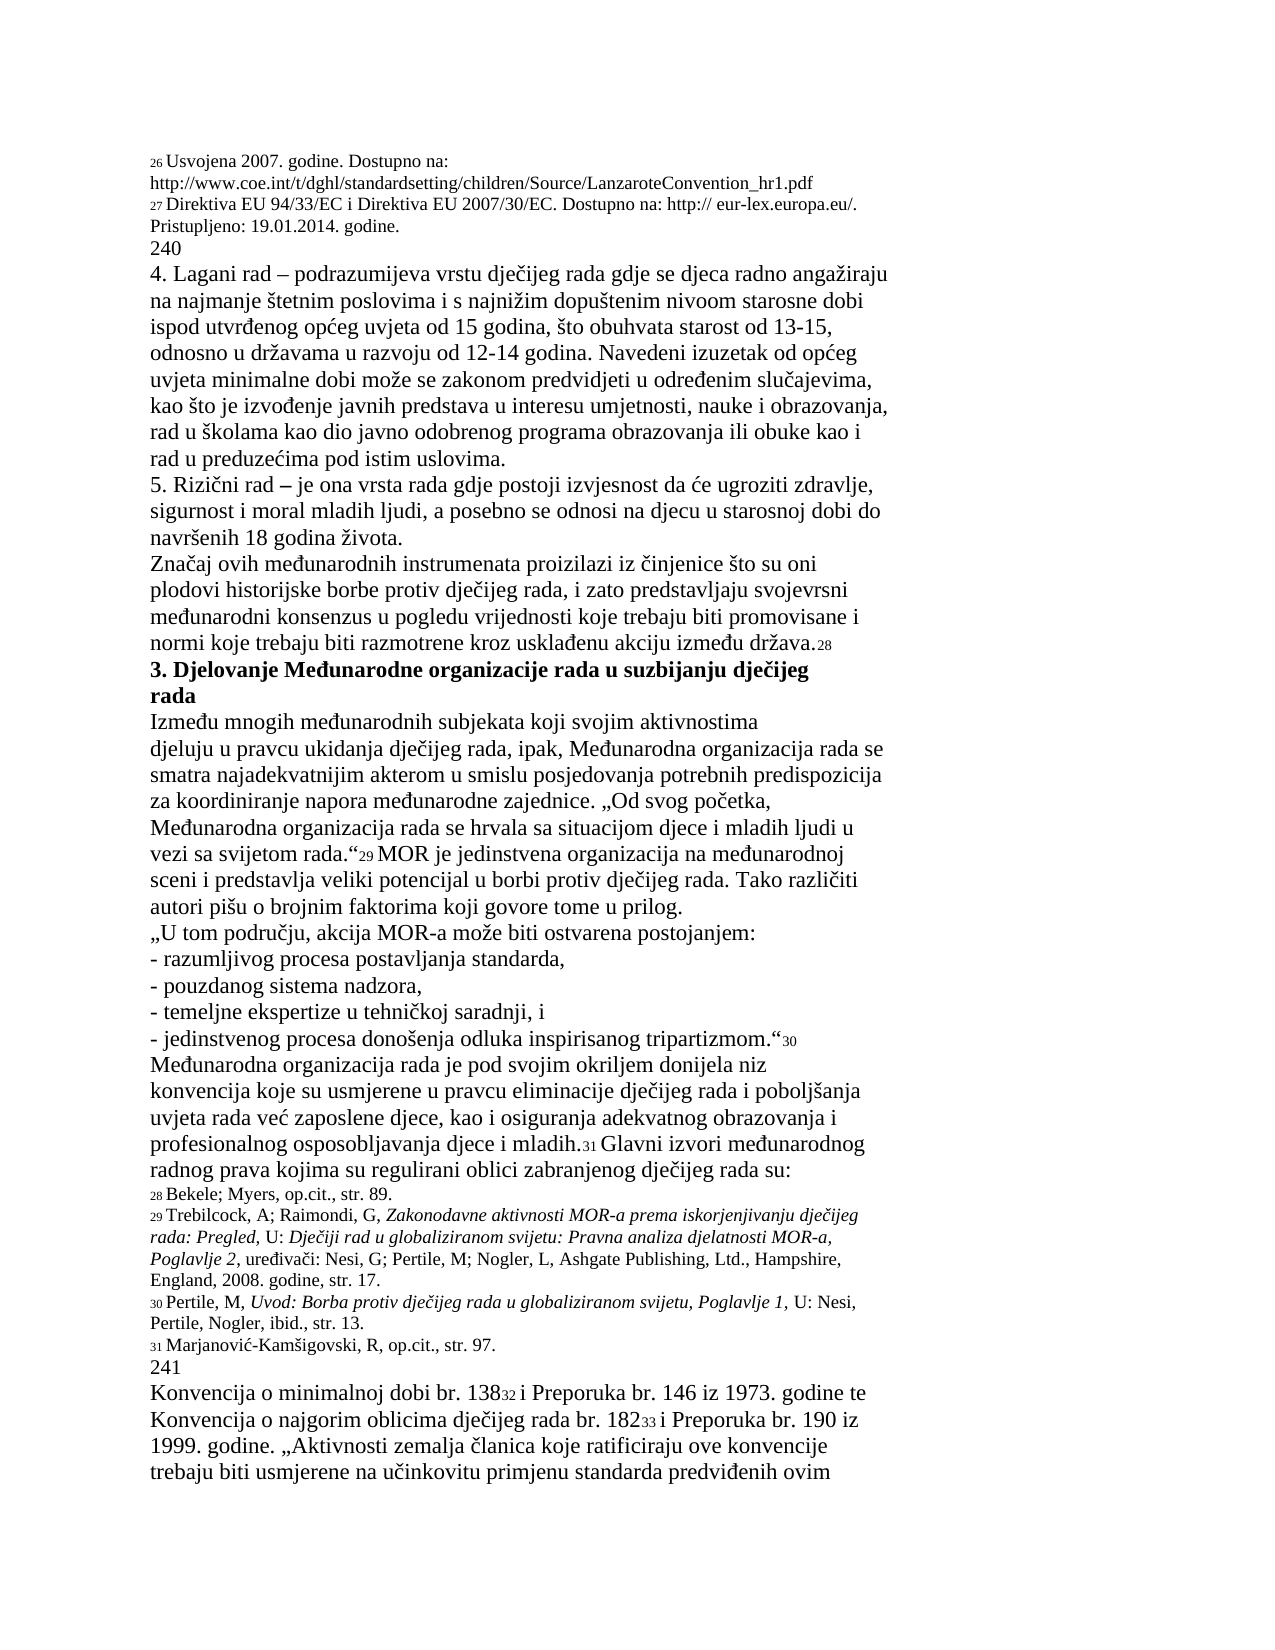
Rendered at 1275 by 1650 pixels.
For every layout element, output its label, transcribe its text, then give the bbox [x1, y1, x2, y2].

text 241 [150, 1355, 1125, 1379]
text uvjeta rada već zaposlene djece, kao i osiguranja adekvatnog obrazovanja i [150, 1104, 1125, 1130]
text http://www.coe.int/t/dghl/standardsetting/children/Source/LanzaroteConvention_hr1.pdf [150, 172, 1125, 193]
text - razumljivog procesa postavljanja standarda, [150, 946, 1125, 972]
text 26 Usvojena 2007. godine. Dostupno na: [150, 150, 1125, 172]
text plodovi historijske borbe protiv dječijeg rada, i zato predstavljaju svojevrsni [150, 577, 1125, 603]
text Međunarodna organizacija rada se hrvala sa situacijom djece i mladih ljudi u [150, 814, 1125, 840]
text 1999. godine. „Aktivnosti zemalja članica koje ratificiraju ove konvencije [150, 1432, 1125, 1458]
text 28 Bekele; Myers, op.cit., str. 89. [150, 1183, 1125, 1204]
text za koordiniranje napora međunarodne zajednice. „Od svog početka, [150, 787, 1125, 814]
text sceni i predstavlja veliki potencijal u borbi protiv dječijeg rada. Tako različiti [150, 866, 1125, 893]
text England, 2008. godine, str. 17. [150, 1269, 1125, 1291]
text 27 Direktiva EU 94/33/EC i Direktiva EU 2007/30/EC. Dostupno na: http:// eur-lex.europa.eu/. [150, 193, 1125, 215]
text radnog prava kojima su regulirani oblici zabranjenog dječijeg rada su: [150, 1156, 1125, 1183]
text profesionalnog osposobljavanja djece i mladih.31 Glavni izvori međunarodnog [150, 1130, 1125, 1156]
text - jedinstvenog procesa donošenja odluka inspirisanog tripartizmom.“30 [150, 1024, 1125, 1051]
text 30 Pertile, M, Uvod: Borba protiv dječijeg rada u globaliziranom svijetu, Poglavlje 1, U: Nesi, [150, 1291, 1125, 1312]
text 31 Marjanović-Kamšigovski, R, op.cit., str. 97. [150, 1334, 1125, 1355]
text 3. Djelovanje Međunarodne organizacije rada u suzbijanju dječijeg [150, 656, 1125, 682]
text normi koje trebaju biti razmotrene kroz usklađenu akciju između država.28 [150, 629, 1125, 656]
text „U tom području, akcija MOR-a može biti ostvarena postojanjem: [150, 919, 1125, 946]
text rada: Pregled, U: Dječiji rad u globaliziranom svijetu: Pravna analiza djelatnosti MOR-a, [150, 1226, 1125, 1247]
text Značaj ovih međunarodnih instrumenata proizilazi iz činjenice što su oni [150, 550, 1125, 577]
text 4. Lagani rad – podrazumijeva vrstu dječijeg rada gdje se djeca radno angažiraju [150, 260, 1125, 287]
text djeluju u pravcu ukidanja dječijeg rada, ipak, Međunarodna organizacija rada se [150, 735, 1125, 761]
text rad u školama kao dio javno odobrenog programa obrazovanja ili obuke kao i [150, 418, 1125, 445]
text - pouzdanog sistema nadzora, [150, 972, 1125, 998]
text konvencija koje su usmjerene u pravcu eliminacije dječijeg rada i poboljšanja [150, 1077, 1125, 1104]
text Pristupljeno: 19.01.2014. godine. [150, 215, 1125, 236]
text 29 Trebilcock, A; Raimondi, G, Zakonodavne aktivnosti MOR-a prema iskorjenjivanju dječijeg [150, 1204, 1125, 1226]
text autori pišu o brojnim faktorima koji govore tome u prilog. [150, 893, 1125, 919]
text uvjeta minimalne dobi može se zakonom predvidjeti u određenim slučajevima, [150, 366, 1125, 392]
text 5. Rizični rad – je ona vrsta rada gdje postoji izvjesnost da će ugroziti zdravlje, [150, 471, 1125, 497]
text smatra najadekvatnijim akterom u smislu posjedovanja potrebnih predispozicija [150, 761, 1125, 787]
text Konvencija o minimalnoj dobi br. 13832 i Preporuka br. 146 iz 1973. godine te [150, 1379, 1125, 1406]
text ispod utvrđenog općeg uvjeta od 15 godina, što obuhvata starost od 13-15, [150, 313, 1125, 339]
text Između mnogih međunarodnih subjekata koji svojim aktivnostima [150, 708, 1125, 735]
text međunarodni konsenzus u pogledu vrijednosti koje trebaju biti promovisane i [150, 603, 1125, 629]
text rad u preduzećima pod istim uslovima. [150, 445, 1125, 471]
text Međunarodna organizacija rada je pod svojim okriljem donijela niz [150, 1051, 1125, 1077]
text na najmanje štetnim poslovima i s najnižim dopuštenim nivoom starosne dobi [150, 287, 1125, 313]
text rada [150, 682, 1125, 708]
text vezi sa svijetom rada.“29 MOR je jedinstvena organizacija na međunarodnoj [150, 840, 1125, 866]
text kao što je izvođenje javnih predstava u interesu umjetnosti, nauke i obrazovanja, [150, 392, 1125, 418]
text Pertile, Nogler, ibid., str. 13. [150, 1312, 1125, 1334]
text odnosno u državama u razvoju od 12-14 godina. Navedeni izuzetak od općeg [150, 339, 1125, 366]
text - temeljne ekspertize u tehničkoj saradnji, i [150, 998, 1125, 1024]
text sigurnost i moral mladih ljudi, a posebno se odnosi na djecu u starosnoj dobi do [150, 497, 1125, 524]
text trebaju biti usmjerene na učinkovitu primjenu standarda predviđenih ovim [150, 1458, 1125, 1485]
text 240 [150, 236, 1125, 260]
text Konvencija o najgorim oblicima dječijeg rada br. 18233 i Preporuka br. 190 iz [150, 1406, 1125, 1432]
text Poglavlje 2, uređivači: Nesi, G; Pertile, M; Nogler, L, Ashgate Publishing, Ltd., Hampshire, [150, 1247, 1125, 1269]
text navršenih 18 godina života. [150, 524, 1125, 550]
